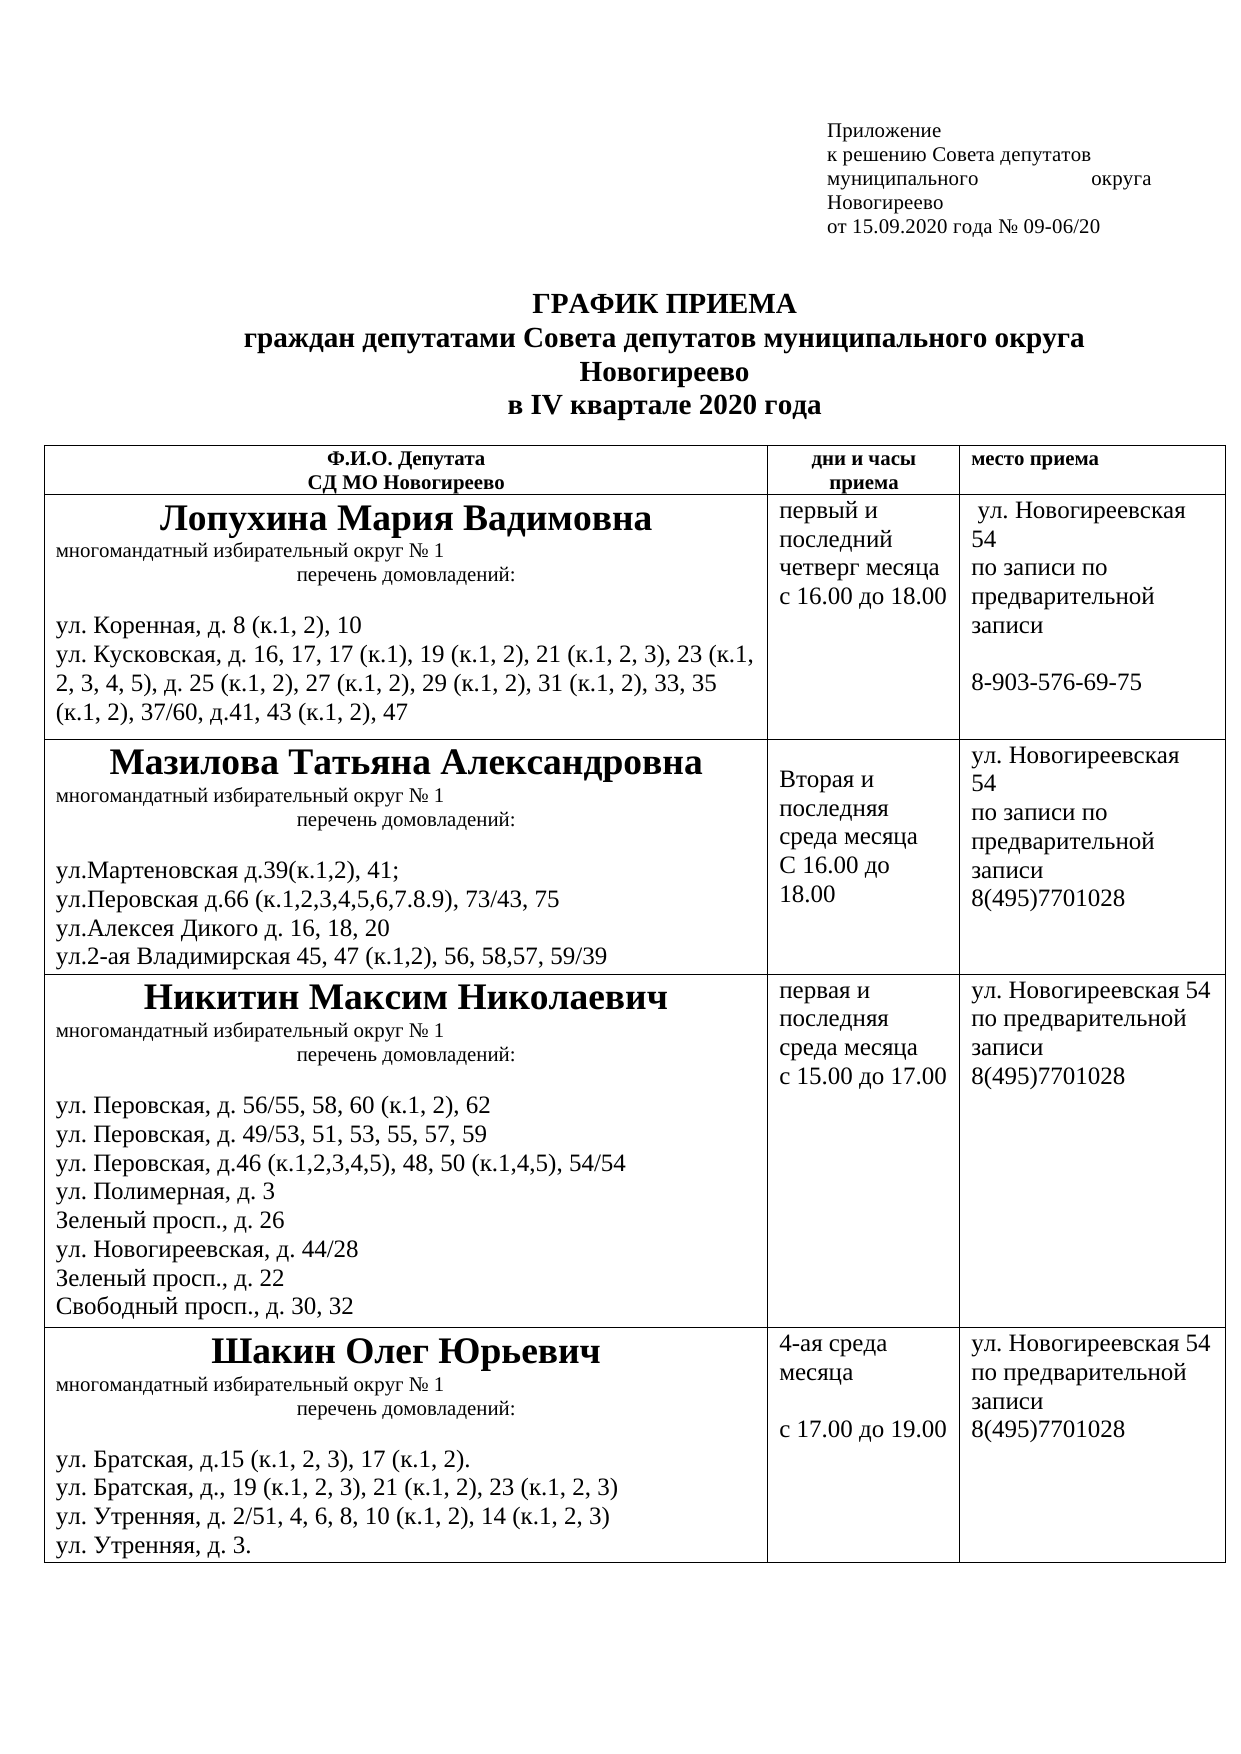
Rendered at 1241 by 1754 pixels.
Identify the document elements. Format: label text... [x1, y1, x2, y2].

text в IV квартале 2020 года [177, 387, 1152, 421]
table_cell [960, 1328, 1225, 1562]
table_cell Шакин Олег Юрьевич многомандатный избирательный округ № 1 перечень домовладений: ул. Братская, д.15 (к.1, 2, 3), 17 (к.1, 2). ул. Братская, д., 19 (к.1, 2, 3), 21 (к.1, 2), 23 (к.1, 2, 3) ул. Утренняя, д. 2/51, 4, 6, 8, 10 (к.1, 2), 14 (к.1, 2, 3) ул. Утренняя, д. 3. [45, 1328, 767, 1562]
table_cell ул. Новогиреевская 54 по предварительной записи 8(495)7701028 [960, 975, 1225, 1327]
table_cell ул. Новогиреевская 54 по записи по предварительной записи 8-903-576-69-75 [960, 495, 1225, 739]
table_header дни и часы приема [768, 446, 959, 494]
table_cell Никитин Максим Николаевич многомандатный избирательный округ № 1 перечень домовладений: ул. Перовская, д. 56/55, 58, 60 (к.1, 2), 62 ул. Перовская, д. 49/53, 51, 53, 55, 57, 59 ул. Перовская, д.46 (к.1,2,3,4,5), 48, 50 (к.1,4,5), 54/54 ул. Полимерная, д. 3 Зеленый просп., д. 26 ул. Новогиреевская, д. 44/28 Зеленый просп., д. 22 Свободный просп., д. 30, 32 [45, 975, 767, 1327]
table_cell ул. Новогиреевская 54 по записи по предварительной записи 8(495)7701028 [960, 740, 1225, 974]
table_cell Вторая и последняя среда месяца С 16.00 до 18.00 [768, 740, 959, 974]
table_cell первая и последняя среда месяца с 15.00 до 17.00 [768, 975, 959, 1327]
text муниципального округа Новогиреево [827, 166, 1152, 214]
table_header Ф.И.О. Депутата СД МО Новогиреево [45, 446, 767, 494]
text ГРАФИК ПРИЕМА [177, 287, 1152, 320]
table_cell первый и последний четверг месяца с 16.00 до 18.00 [768, 495, 959, 739]
table_cell 4-ая среда месяца с 17.00 до 19.00 [768, 1328, 959, 1562]
table_header место приема [960, 446, 1225, 494]
text к решению Совета депутатов [827, 142, 1152, 166]
text от 15.09.2020 года № 09-06/20 [827, 214, 1152, 238]
text граждан депутатами Совета депутатов муниципального округа Новогиреево [177, 320, 1152, 387]
text Приложение [827, 118, 1152, 142]
table_cell Лопухина Мария Вадимовна многомандатный избирательный округ № 1 перечень домовладений: ул. Коренная, д. 8 (к.1, 2), 10 ул. Кусковская, д. 16, 17, 17 (к.1), 19 (к.1, 2), 21 (к.1, 2, 3), 23 (к.1, 2, 3, 4, 5), д. 25 (к.1, 2), 27 (к.1, 2), 29 (к.1, 2), 31 (к.1, 2), 33, 35 (к.1, 2), 37/60, д.41, 43 (к.1, 2), 47 [45, 495, 767, 739]
table_cell Мазилова Татьяна Александровна многомандатный избирательный округ № 1 перечень домовладений: ул.Мартеновская д.39(к.1,2), 41; ул.Перовская д.66 (к.1,2,3,4,5,6,7.8.9), 73/43, 75 ул.Алексея Дикого д. 16, 18, 20 ул.2-ая Владимирская 45, 47 (к.1,2), 56, 58,57, 59/39 [45, 740, 767, 974]
